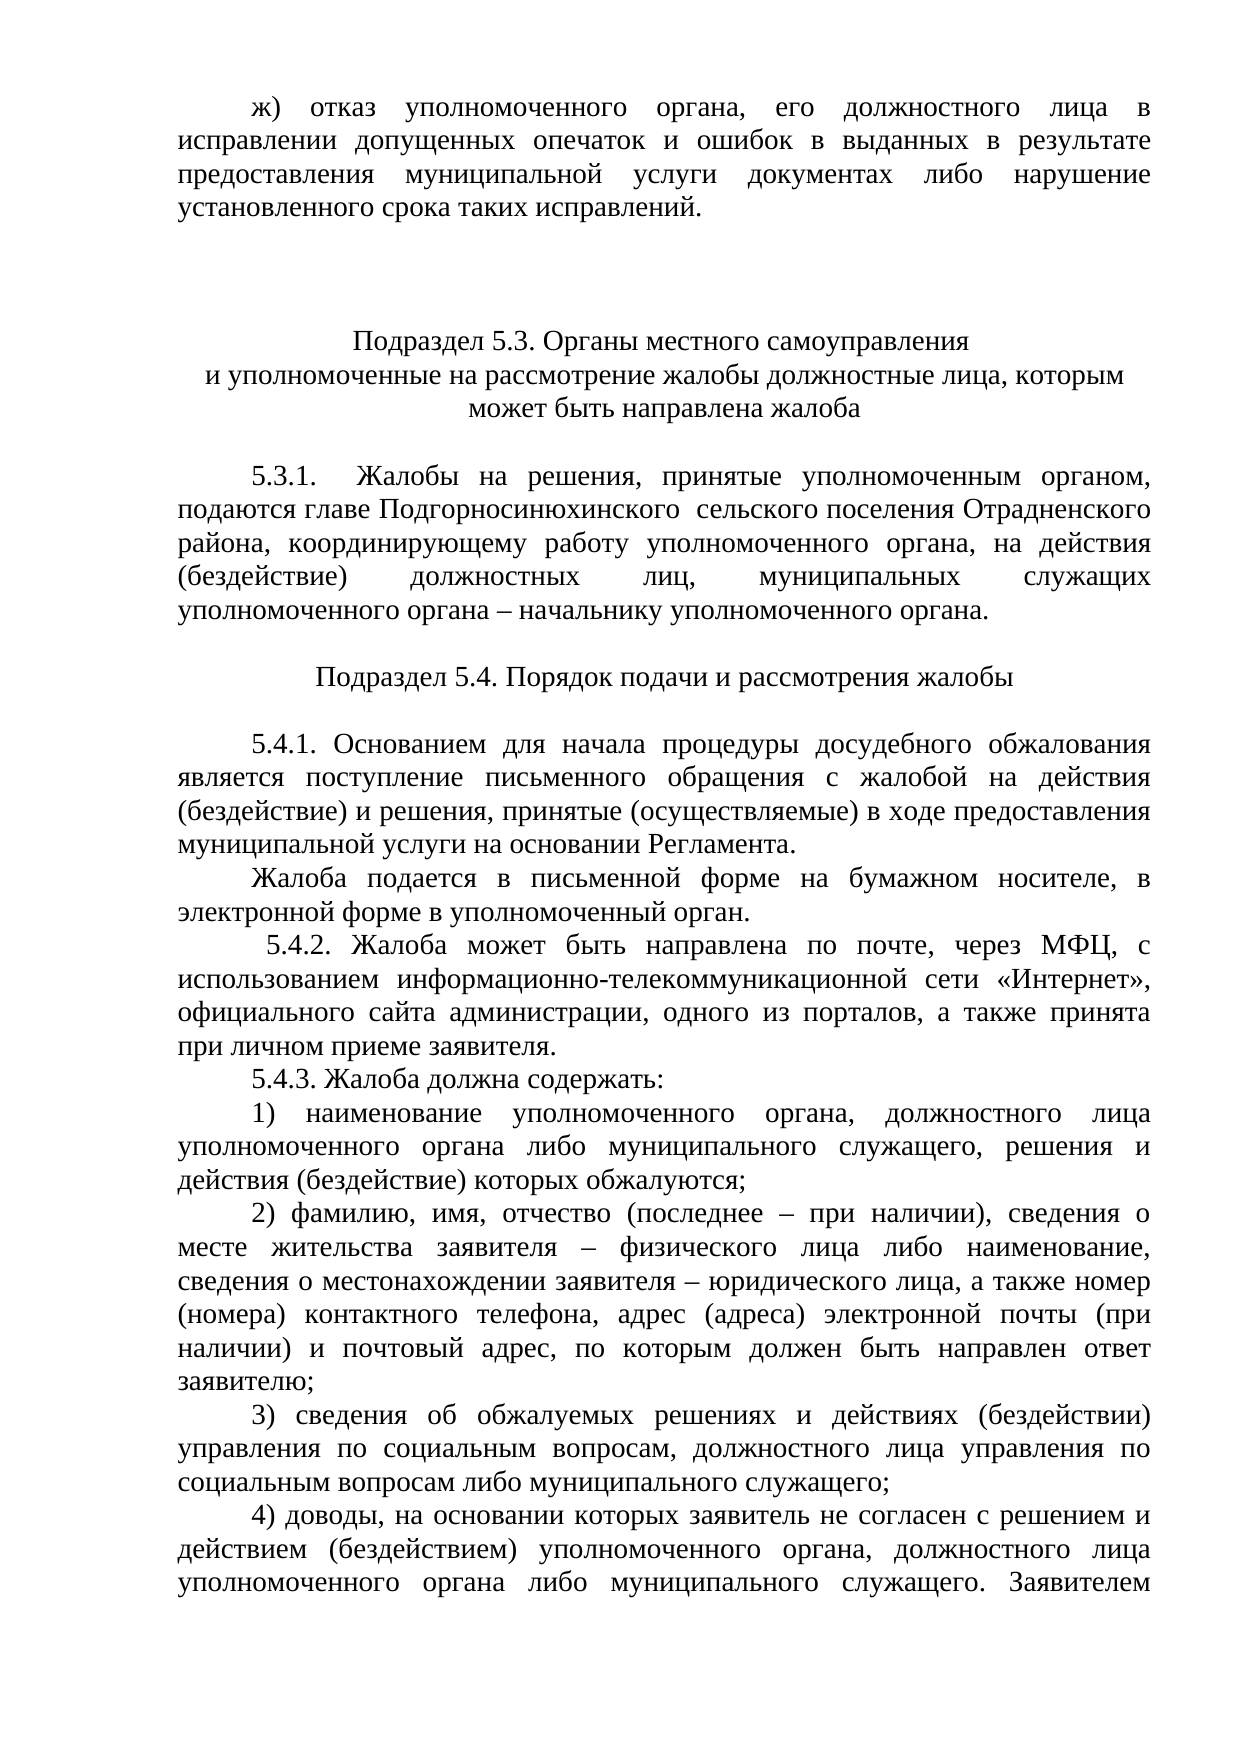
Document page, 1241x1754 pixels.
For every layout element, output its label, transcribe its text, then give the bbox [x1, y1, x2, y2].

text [177, 1497, 1152, 1598]
text ж) отказ уполномоченного органа, его должностного лица в исправлении допущенных опечаток и ошибок в выданных в результате предоставления муниципальной услуги документах либо нарушение установленного срока таких исправлений. [177, 89, 1152, 223]
text Жалоба подается в письменной форме на бумажном носителе, в электронной форме в уполномоченный орган. [177, 860, 1152, 927]
text 5.3.1. Жалобы на решения, принятые уполномоченным органом, подаются главе Подгорносинюхинского сельского поселения Отрадненского района, координирующему работу уполномоченного органа, на действия (бездействие) должностных лиц, муниципальных служащих уполномоченного органа – начальнику уполномоченного органа. [177, 458, 1152, 625]
text 5.4.2. Жалоба может быть направлена по почте, через МФЦ, с использованием информационно-телекоммуникационной сети «Интернет», официального сайта администрации, одного из порталов, а также принята при личном приеме заявителя. [177, 927, 1152, 1061]
text 5.4.3. Жалоба должна содержать: [177, 1061, 1152, 1095]
text 2) фамилию, имя, отчество (последнее – при наличии), сведения о месте жительства заявителя – физического лица либо наименование, сведения о местонахождении заявителя – юридического лица, а также номер (номера) контактного телефона, адрес (адреса) электронной почты (при наличии) и почтовый адрес, по которым должен быть направлен ответ заявителю; [177, 1196, 1152, 1397]
text 3) сведения об обжалуемых решениях и действиях (бездействии) управления по социальным вопросам, должностного лица управления по социальным вопросам либо муниципального служащего; [177, 1397, 1152, 1497]
text Подраздел 5.3. Органы местного самоуправления и уполномоченные на рассмотрение жалобы должностные лица, которым может быть направлена жалоба [177, 323, 1152, 424]
text 1) наименование уполномоченного органа, должностного лица уполномоченного органа либо муниципального служащего, решения и действия (бездействие) которых обжалуются; [177, 1095, 1152, 1196]
text Подраздел 5.4. Порядок подачи и рассмотрения жалобы [177, 659, 1152, 692]
text 5.4.1. Основанием для начала процедуры досудебного обжалования является поступление письменного обращения с жалобой на действия (бездействие) и решения, принятые (осуществляемые) в ходе предоставления муниципальной услуги на основании Регламента. [177, 726, 1152, 860]
